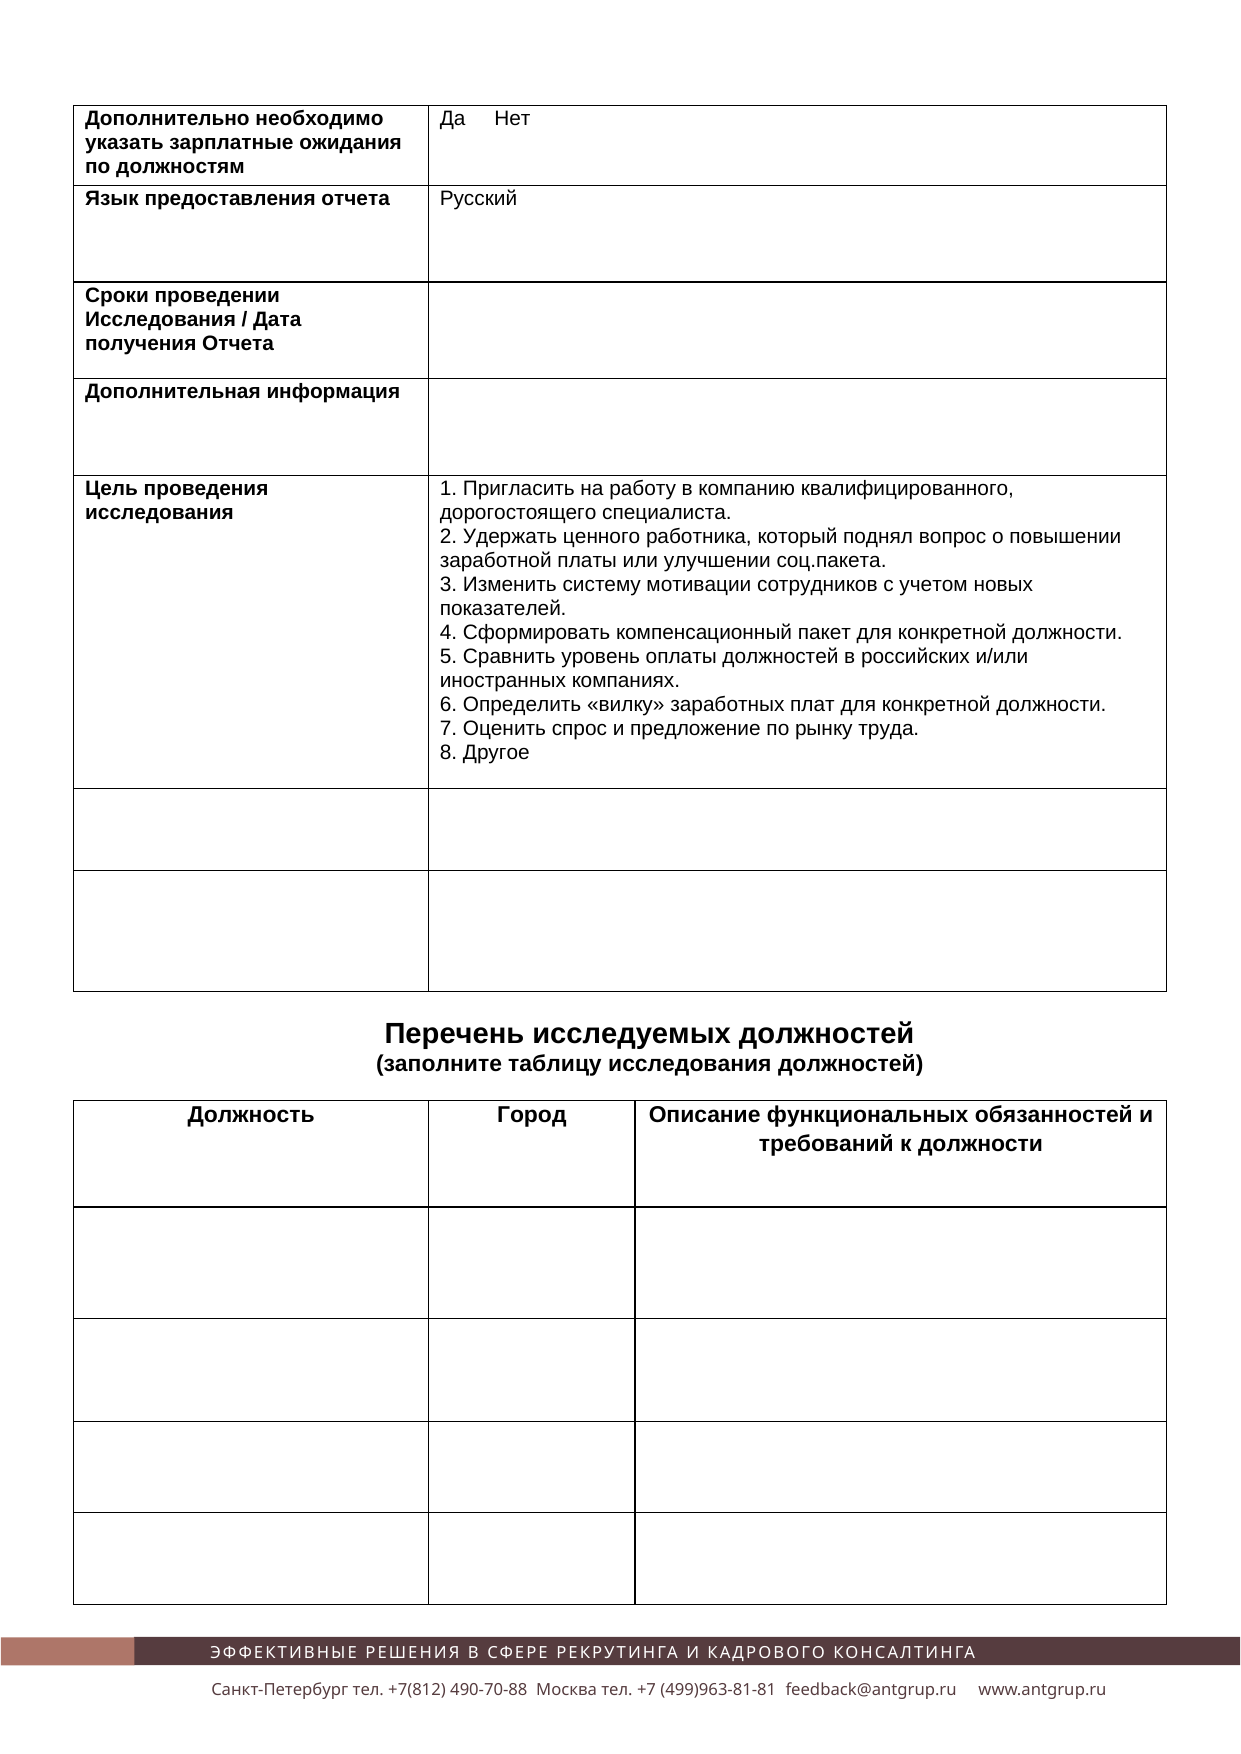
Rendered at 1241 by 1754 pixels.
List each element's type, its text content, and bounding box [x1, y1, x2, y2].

table_cell [429, 1208, 634, 1318]
table_cell [74, 1513, 428, 1604]
table_header Город [429, 1101, 634, 1206]
table_cell [429, 379, 1166, 475]
table_cell [74, 789, 428, 870]
table_cell Русский [429, 186, 1166, 281]
table_cell Дополнительно необходимо указать зарплатные ожидания по должностям [74, 106, 428, 184]
table_cell [429, 1422, 634, 1512]
text Перечень исследуемых должностей [177, 1016, 1122, 1050]
table_cell Язык предоставления отчета [74, 186, 428, 281]
table_cell [636, 1208, 1166, 1318]
table_cell [429, 1513, 634, 1604]
table_cell [429, 283, 1166, 378]
table_cell [429, 789, 1166, 870]
table_header Должность [74, 1101, 428, 1206]
table_cell Цель проведения исследования [74, 476, 428, 788]
table_cell [429, 1319, 634, 1421]
table_cell [429, 871, 1166, 991]
table_cell [636, 1513, 1166, 1604]
table_cell Дополнительная информация [74, 379, 428, 475]
text (заполните таблицу исследования должностей) [177, 1050, 1122, 1076]
table_cell 1. Пригласить на работу в компанию квалифицированного, дорогостоящего специалиста. 2. Удержать ценного работника, который поднял вопрос о повышении заработной платы или улучшении соц.пакета. 3. Изменить систему мотивации сотрудников с учетом новых показателей. 4. Сформировать компенсационный пакет для конкретной должности. 5. Сравнить уровень оплаты должностей в российских и/или иностранных компаниях. 6. Определить «вилку» заработных плат для конкретной должности. 7. Оценить спрос и предложение по рынку труда. 8. Другое [429, 476, 1166, 788]
table_cell [74, 1319, 428, 1421]
table_cell [74, 1208, 428, 1318]
table_cell [636, 1422, 1166, 1512]
table_header Описание функциональных обязанностей и требований к должности [636, 1101, 1166, 1206]
table_cell Да Нет [429, 106, 1166, 184]
table_cell [74, 1422, 428, 1512]
table_cell [74, 871, 428, 991]
table_cell [636, 1319, 1166, 1421]
table_cell Сроки проведении Исследования / Дата получения Отчета [74, 283, 428, 378]
